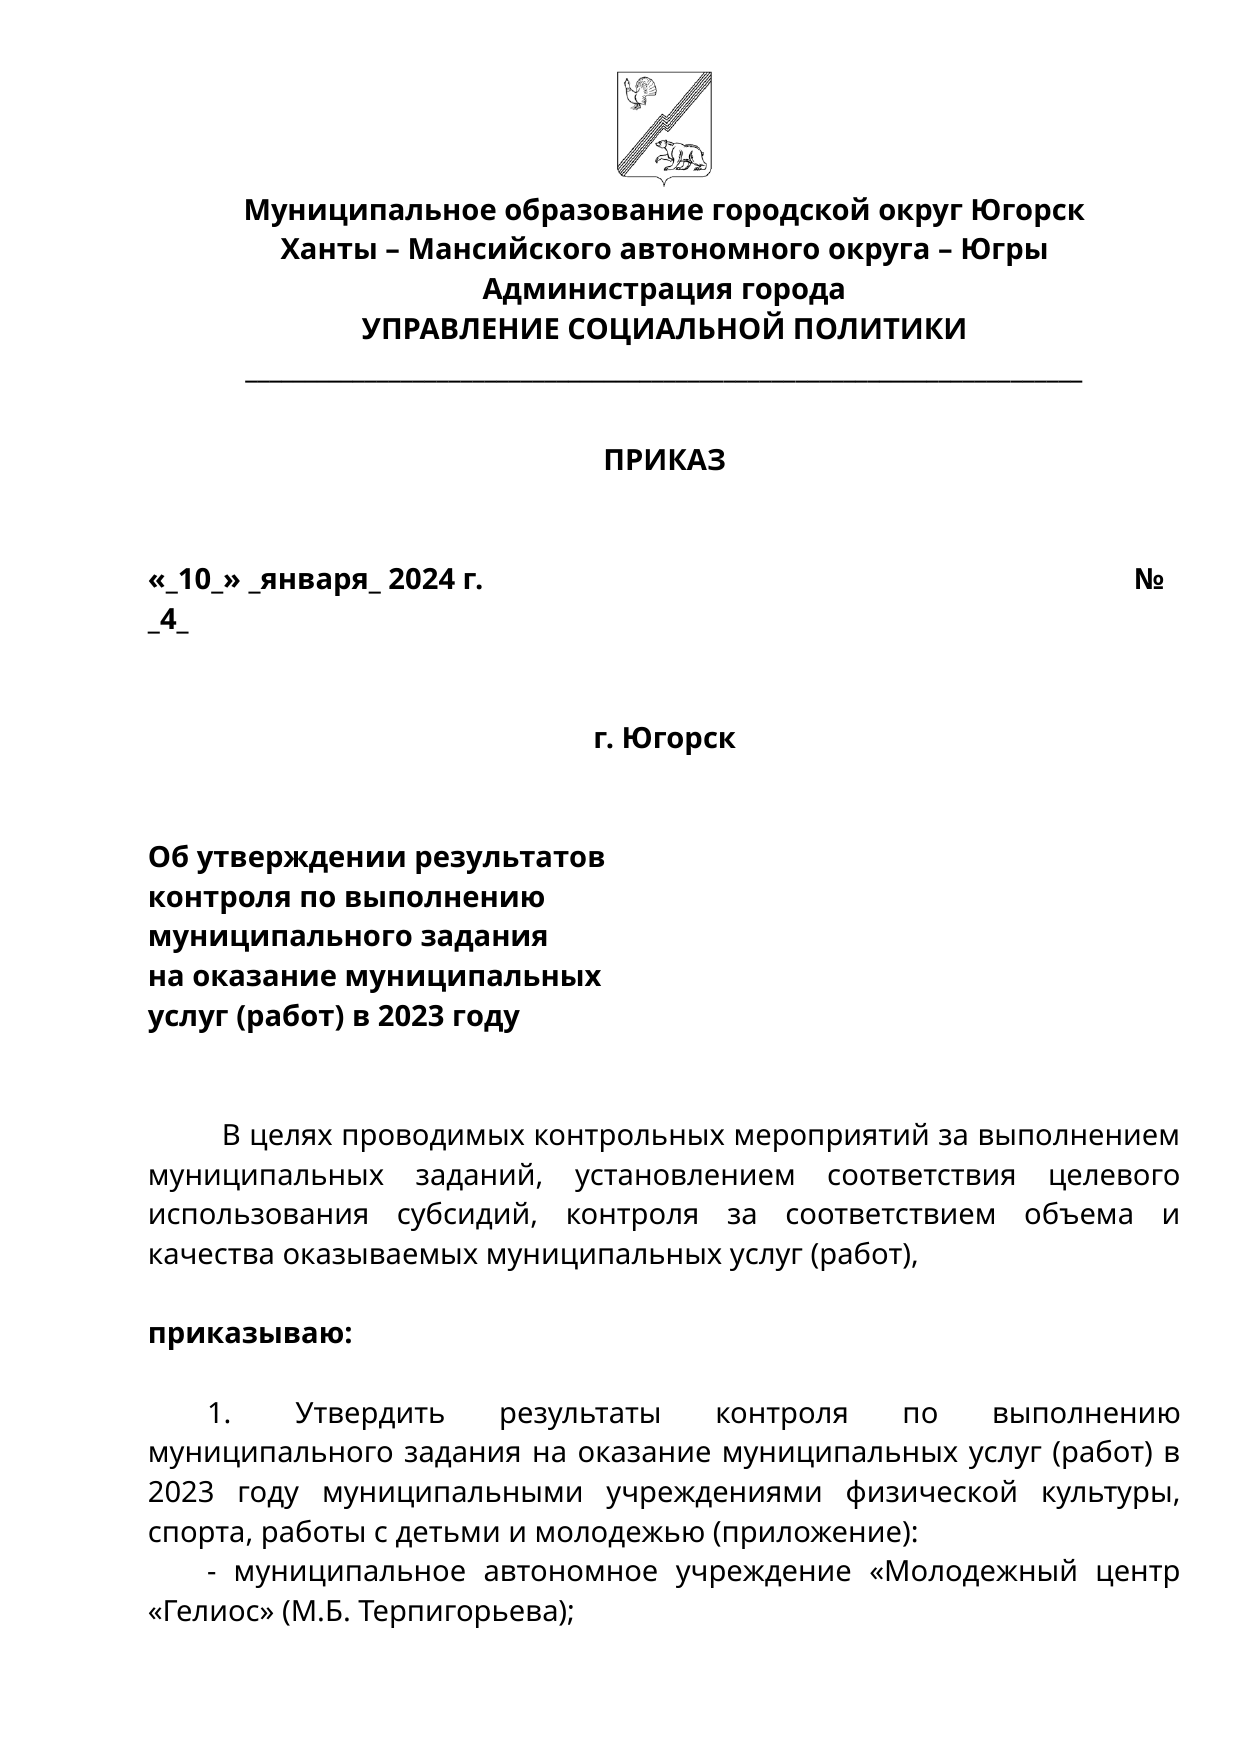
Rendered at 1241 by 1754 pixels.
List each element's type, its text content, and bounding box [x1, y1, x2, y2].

text ПРИКАЗ [148, 439, 1181, 479]
text на оказание муниципальных [148, 955, 1181, 995]
subtitle - муниципальное автономное учреждение «Молодежный центр «Гелиос» (М.Б. Терпигорьева); [148, 1551, 1181, 1630]
text контроля по выполнению [148, 876, 1181, 916]
text г. Югорск [148, 717, 1181, 757]
text «_10_» _января_ 2024 г. № _4_ [148, 558, 1181, 638]
text услуг (работ) в 2023 году [148, 995, 1181, 1035]
subtitle В целях проводимых контрольных мероприятий за выполнением муниципальных заданий, установлением соответствия целевого использования субсидий, контроля за соответствием объема и качества оказываемых муниципальных услуг (работ), [148, 1114, 1181, 1273]
picture [616, 70, 713, 189]
subtitle приказываю: [148, 1313, 1181, 1352]
subtitle Утвердить результаты контроля по выполнению муниципального задания на оказание муниципальных услуг (работ) в 2023 году муниципальными учреждениями физической культуры, спорта, работы с детьми и молодежью (приложение): [148, 1392, 1181, 1551]
text Администрация города [148, 268, 1181, 308]
text ______________________________________________________________________ [148, 348, 1181, 387]
text муниципального задания [148, 916, 1181, 955]
text УПРАВЛЕНИЕ СОЦИАЛЬНОЙ ПОЛИТИКИ [148, 308, 1181, 348]
text Ханты – Мансийского автономного округа – Югры [148, 228, 1181, 268]
text Об утверждении результатов [148, 836, 1181, 876]
text Муниципальное образование городской округ Югорск [148, 189, 1181, 228]
